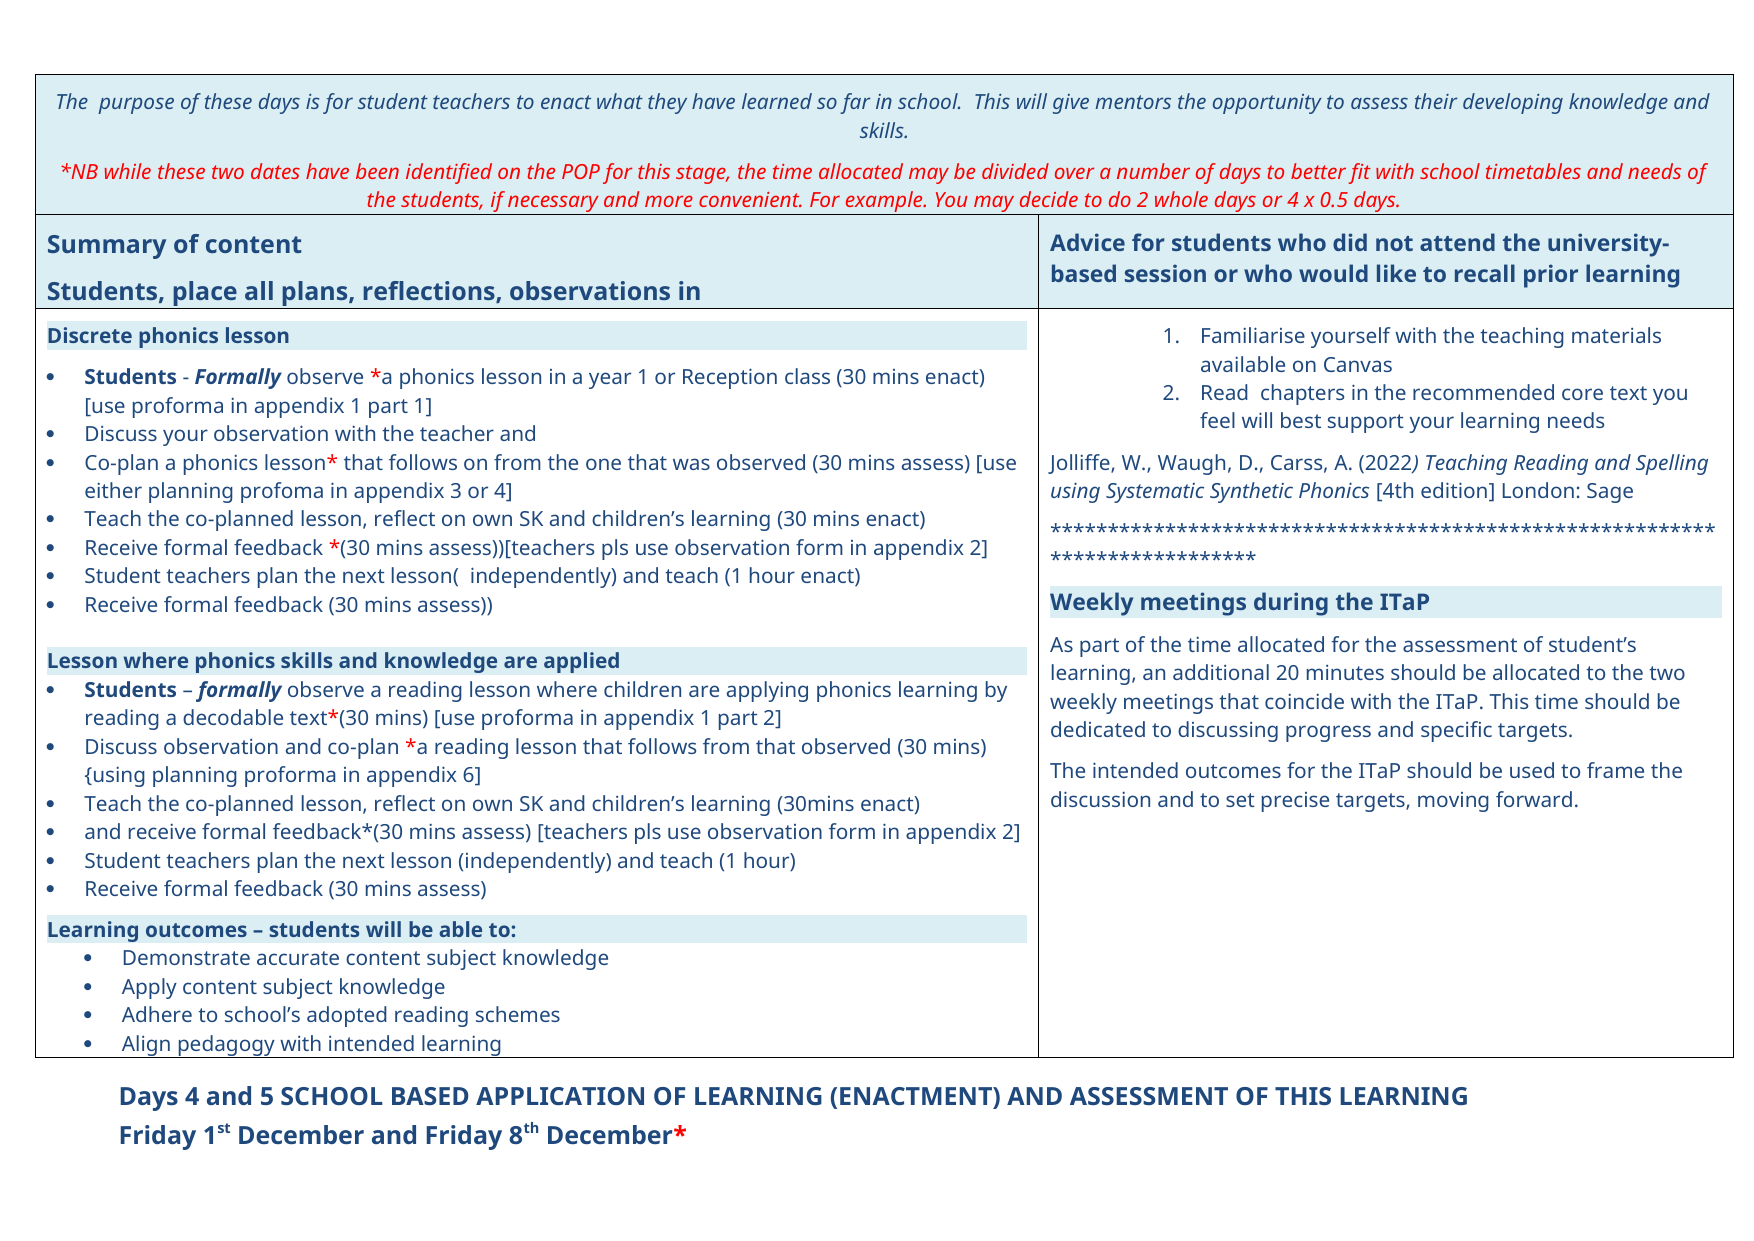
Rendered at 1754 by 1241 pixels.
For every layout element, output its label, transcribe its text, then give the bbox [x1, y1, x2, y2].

table_cell Discrete phonics lesson Students - Formally observe *a phonics lesson in a year 1 or Reception class (30 mins enact) [use proforma in appendix 1 part 1] Discuss your observation with the teacher and Co-plan a phonics lesson* that follows on from the one that was observed (30 mins assess) [use either planning profoma in appendix 3 or 4] Teach the co-planned lesson, reflect on own SK and children’s learning (30 mins enact) Receive formal feedback *(30 mins assess))[teachers pls use observation form in appendix 2] Student teachers plan the next lesson( independently) and teach (1 hour enact) Receive formal feedback (30 mins assess)) Lesson where phonics skills and knowledge are applied Students – formally observe a reading lesson where children are applying phonics learning by reading a decodable text*(30 mins) [use proforma in appendix 1 part 2] Discuss observation and co-plan *a reading lesson that follows from that observed (30 mins) {using planning proforma in appendix 6] Teach the co-planned lesson, reflect on own SK and children’s learning (30mins enact) and receive formal feedback*(30 mins assess) [teachers pls use observation form in appendix 2] Student teachers plan the next lesson (independently) and teach (1 hour) Receive formal feedback (30 mins assess) Learning outcomes – students will be able to: Demonstrate accurate content subject knowledge Apply content subject knowledge Adhere to school’s adopted reading schemes Align pedagogy with intended learning [36, 309, 1038, 1057]
table_cell Advice for students who did not attend the university-based session or who would like to recall prior learning [1039, 215, 1733, 308]
table_cell Summary of content Students, place all plans, reflections, observations in [36, 215, 1038, 308]
table_header The purpose of these days is for student teachers to enact what they have learned so far in school. This will give mentors the opportunity to assess their developing knowledge and skills. *NB while these two dates have been identified on the POP for this stage, the time allocated may be divided over a number of days to better fit with school timetables and needs of the students, if necessary and more convenient. For example. You may decide to do 2 whole days or 4 x 0.5 days. [36, 75, 1733, 214]
table_cell Familiarise yourself with the teaching materials available on Canvas Read chapters in the recommended core text you feel will best support your learning needs Jolliffe, W., Waugh, D., Carss, A. (2022) Teaching Reading and Spelling using Systematic Synthetic Phonics [4th edition] London: Sage **************************************************************************** Weekly meetings during the ITaP As part of the time allocated for the assessment of student’s learning, an additional 20 minutes should be allocated to the two weekly meetings that coincide with the ITaP. This time should be dedicated to discussing progress and specific targets. The intended outcomes for the ITaP should be used to frame the discussion and to set precise targets, moving forward. [1039, 309, 1733, 1057]
